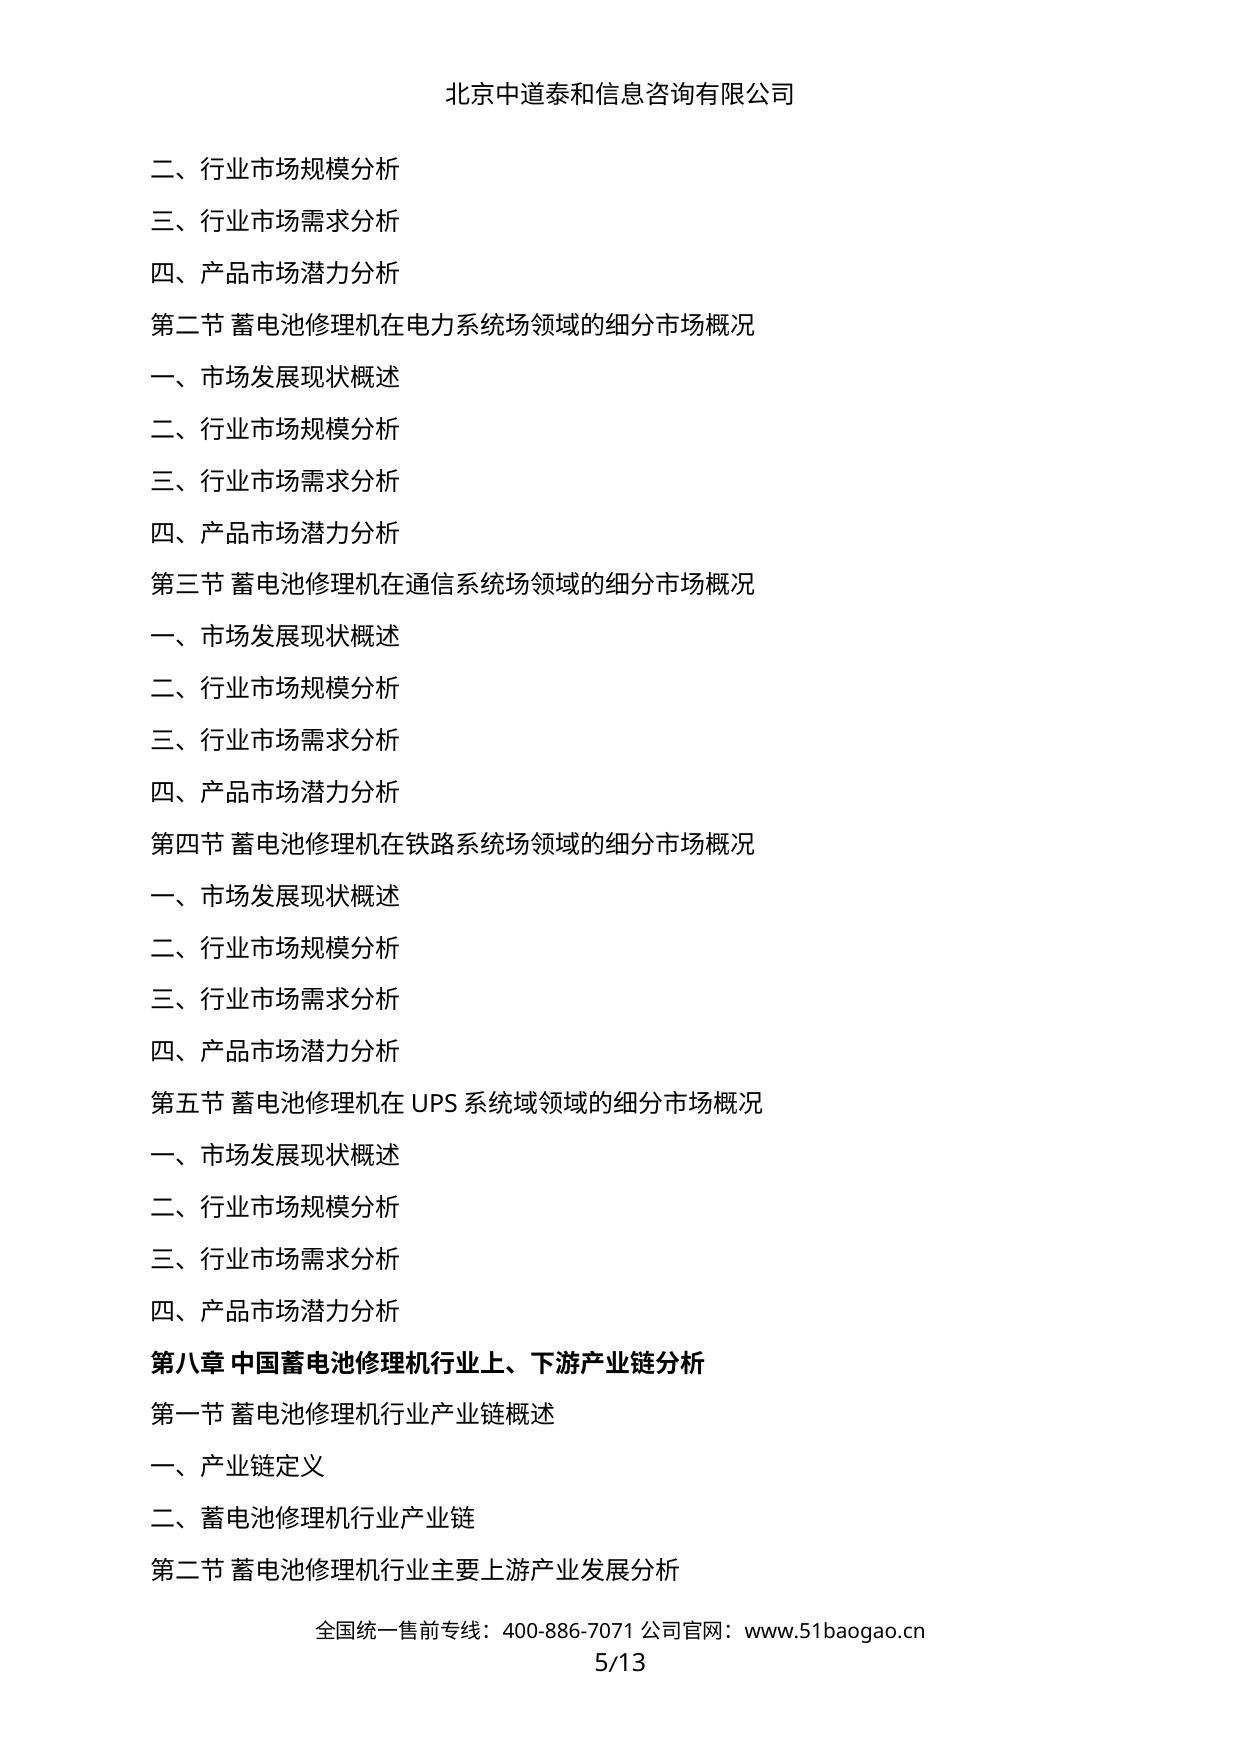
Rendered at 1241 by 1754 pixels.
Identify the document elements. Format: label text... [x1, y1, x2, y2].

text 第二节 蓄电池修理机在电力系统场领域的细分市场概况 [150, 306, 1090, 342]
text 第二节 蓄电池修理机行业主要上游产业发展分析 [150, 1551, 1090, 1587]
text 一、市场发展现状概述 [150, 876, 1090, 912]
text 二、行业市场规模分析 [150, 669, 1090, 705]
text 第五节 蓄电池修理机在UPS系统域领域的细分市场概况 [150, 1084, 1090, 1120]
text 四、产品市场潜力分析 [150, 1291, 1090, 1327]
text 第四节 蓄电池修理机在铁路系统场领域的细分市场概况 [150, 824, 1090, 861]
text 一、市场发展现状概述 [150, 357, 1090, 394]
text 三、行业市场需求分析 [150, 721, 1090, 757]
text 四、产品市场潜力分析 [150, 513, 1090, 549]
text 二、蓄电池修理机行业产业链 [150, 1499, 1090, 1535]
text 一、市场发展现状概述 [150, 1136, 1090, 1172]
text 三、行业市场需求分析 [150, 202, 1090, 238]
text 二、行业市场规模分析 [150, 1187, 1090, 1224]
text 三、行业市场需求分析 [150, 980, 1090, 1016]
text 一、产业链定义 [150, 1447, 1090, 1483]
text 四、产品市场潜力分析 [150, 1032, 1090, 1068]
text 三、行业市场需求分析 [150, 1239, 1090, 1276]
text 二、行业市场规模分析 [150, 409, 1090, 446]
text 四、产品市场潜力分析 [150, 772, 1090, 809]
text 四、产品市场潜力分析 [150, 254, 1090, 290]
text 第八章 中国蓄电池修理机行业上、下游产业链分析 [150, 1343, 1090, 1379]
text 二、行业市场规模分析 [150, 928, 1090, 964]
text 三、行业市场需求分析 [150, 461, 1090, 497]
text 一、市场发展现状概述 [150, 617, 1090, 653]
text 二、行业市场规模分析 [150, 150, 1090, 186]
text 第一节 蓄电池修理机行业产业链概述 [150, 1395, 1090, 1431]
text 第三节 蓄电池修理机在通信系统场领域的细分市场概况 [150, 565, 1090, 601]
